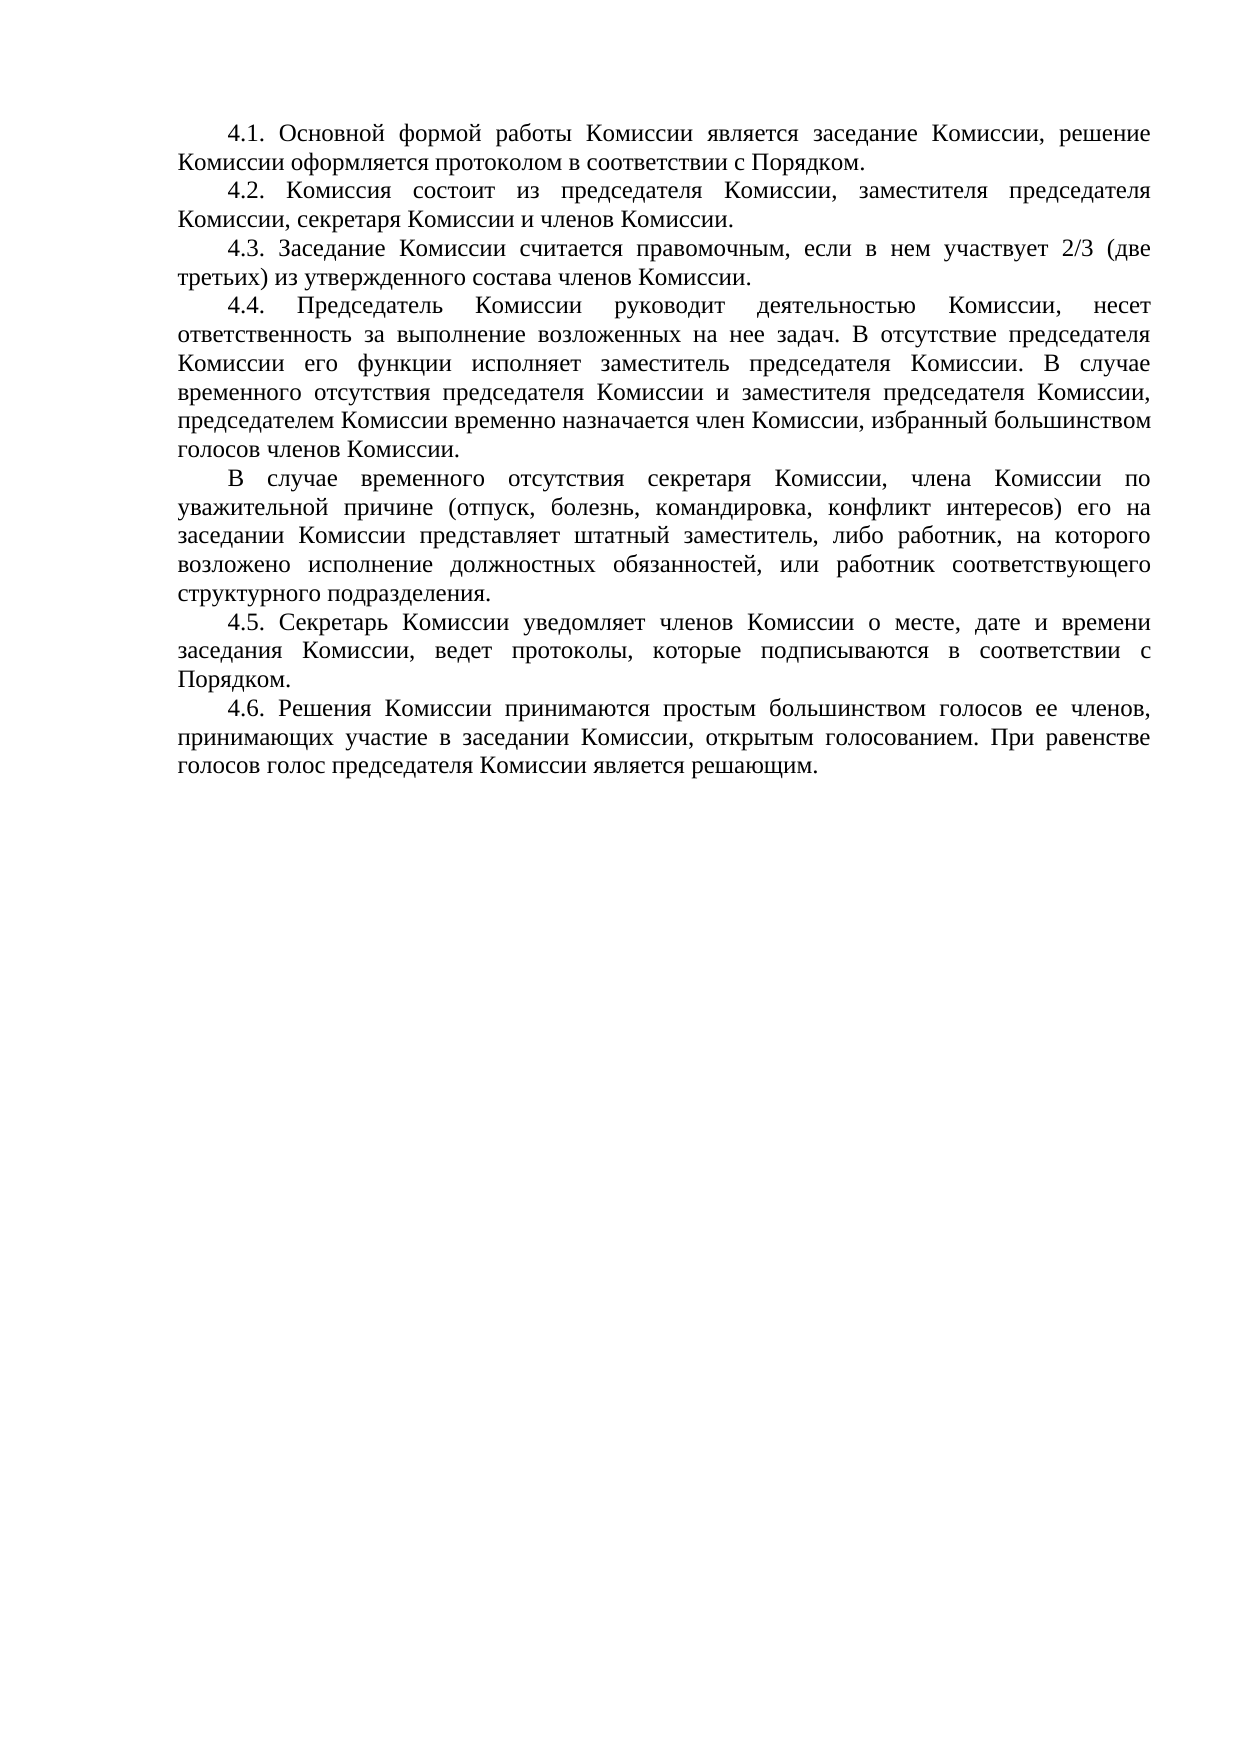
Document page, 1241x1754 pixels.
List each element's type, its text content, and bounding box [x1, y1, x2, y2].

text 4.1. Основной формой работы Комиссии является заседание Комиссии, решение Комиссии оформляется протоколом в соответствии с Порядком. [177, 118, 1152, 176]
text 4.3. Заседание Комиссии считается правомочным, если в нем участвует 2/3 (две третьих) из утвержденного состава членов Комиссии. [177, 233, 1152, 291]
text 4.2. Комиссия состоит из председателя Комиссии, заместителя председателя Комиссии, секретаря Комиссии и членов Комиссии. [177, 176, 1152, 233]
text 4.5. Секретарь Комиссии уведомляет членов Комиссии о месте, дате и времени заседания Комиссии, ведет протоколы, которые подписываются в соответствии с Порядком. [177, 607, 1152, 693]
text В случае временного отсутствия секретаря Комиссии, члена Комиссии по уважительной причине (отпуск, болезнь, командировка, конфликт интересов) его на заседании Комиссии представляет штатный заместитель, либо работник, на которого возложено исполнение должностных обязанностей, или работник соответствующего структурного подразделения. [177, 463, 1152, 607]
text 4.4. Председатель Комиссии руководит деятельностью Комиссии, несет ответственность за выполнение возложенных на нее задач. В отсутствие председателя Комиссии его функции исполняет заместитель председателя Комиссии. В случае временного отсутствия председателя Комиссии и заместителя председателя Комиссии, председателем Комиссии временно назначается член Комиссии, избранный большинством голосов членов Комиссии. [177, 291, 1152, 463]
text 4.6. Решения Комиссии принимаются простым большинством голосов ее членов, принимающих участие в заседании Комиссии, открытым голосованием. При равенстве голосов голос председателя Комиссии является решающим. [177, 693, 1152, 779]
